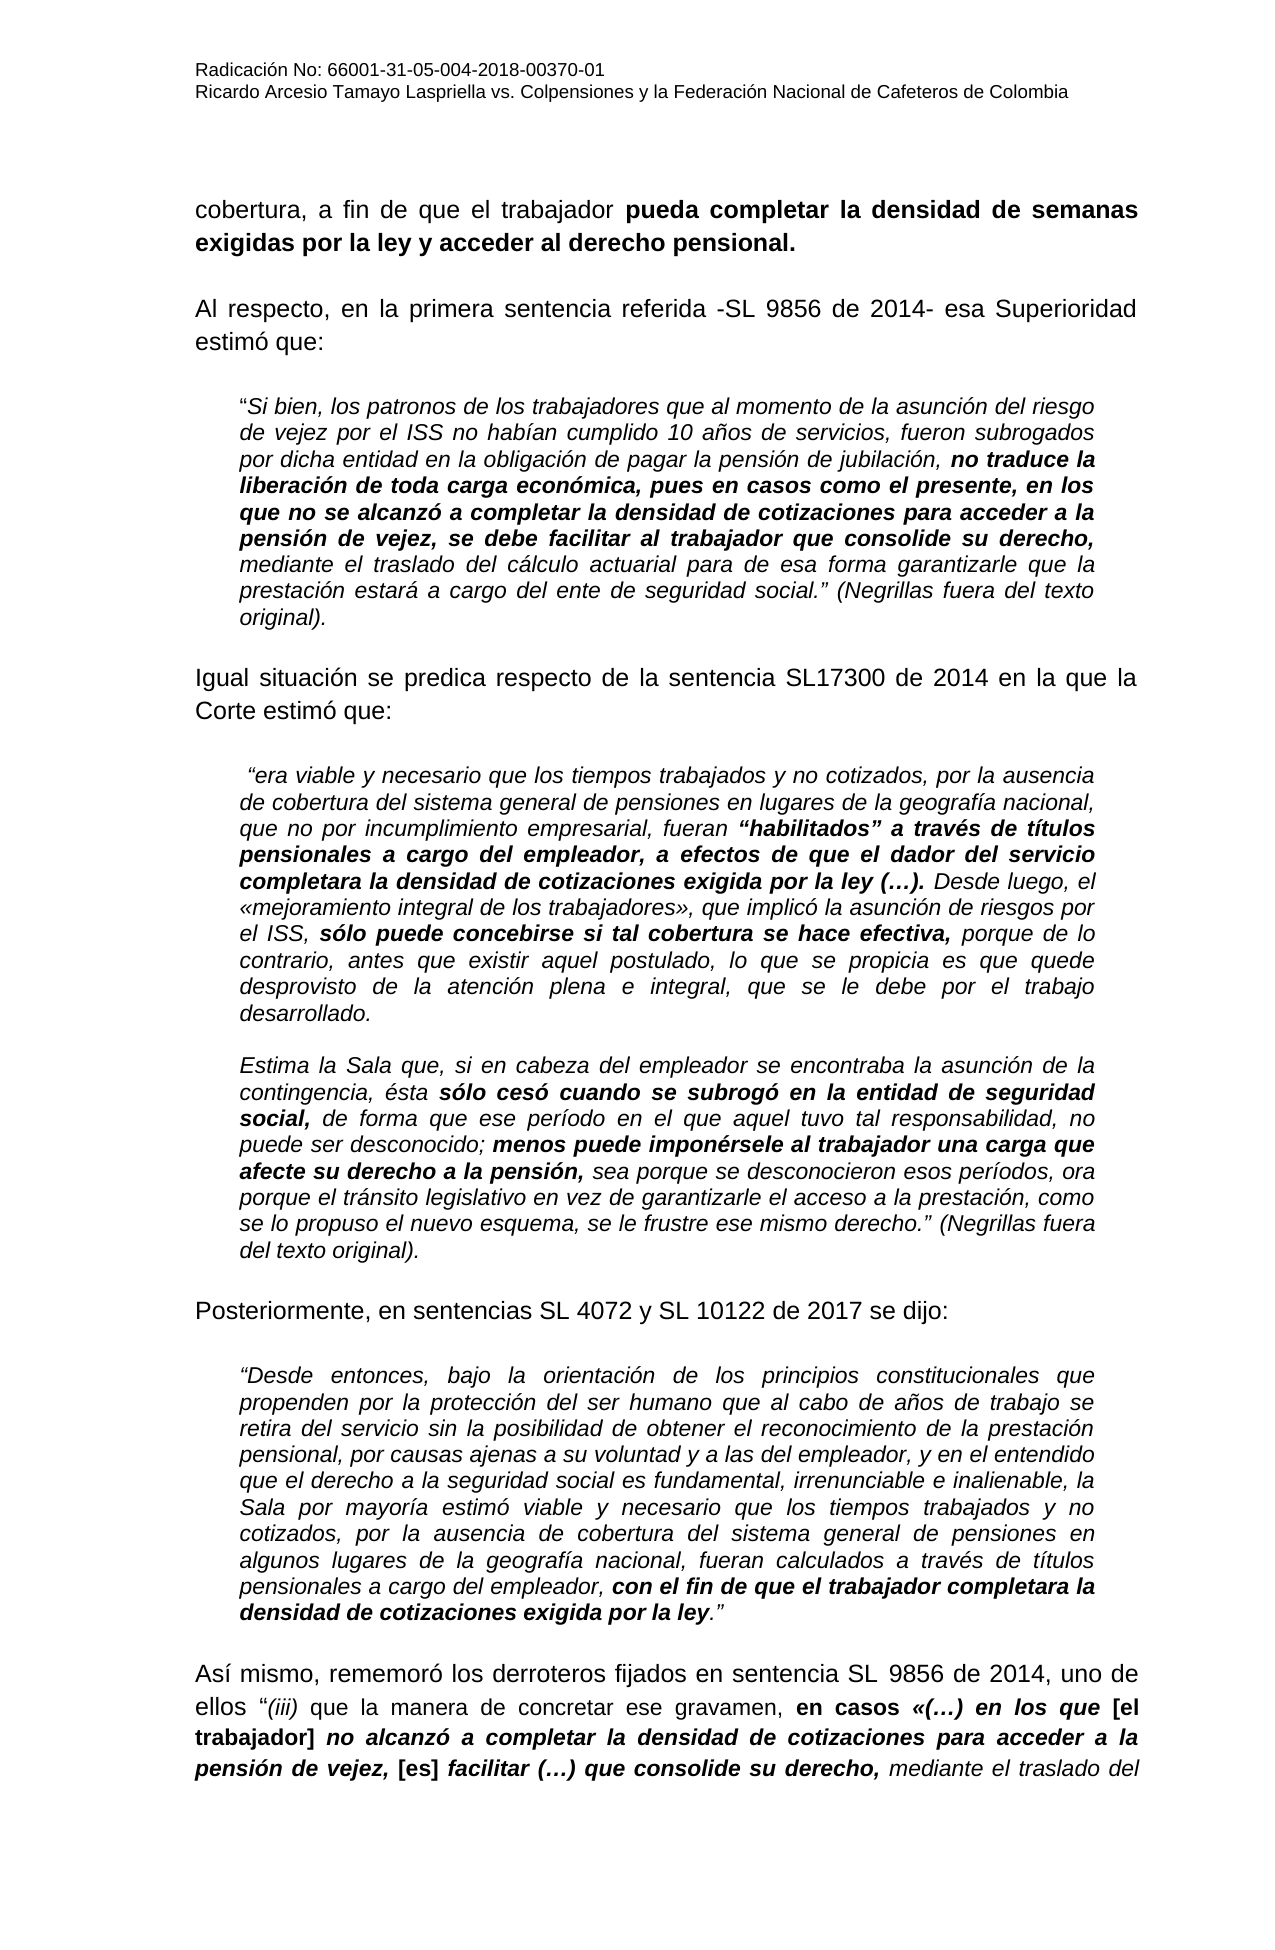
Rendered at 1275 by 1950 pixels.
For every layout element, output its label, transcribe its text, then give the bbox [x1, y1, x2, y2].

text Posteriormente, en sentencias SL 4072 y SL 10122 de 2017 se dijo: [195, 1296, 1139, 1325]
text “Desde entonces, bajo la orientación de los principios constitucionales que propenden por la protección del ser humano que al cabo de años de trabajo se retira del servicio sin la posibilidad de obtener el reconocimiento de la prestación pensional, por causas ajenas a su voluntad y a las del empleador, y en el entendido que el derecho a la seguridad social es fundamental, irrenunciable e inalienable, la Sala por mayoría estimó viable y necesario que los tiempos trabajados y no cotizados, por la ausencia de cobertura del sistema general de pensiones en algunos lugares de la geografía nacional, fueran calculados a través de títulos pensionales a cargo del empleador, con el fin de que el trabajador completara la densidad de cotizaciones exigida por la ley.” [239, 1362, 1096, 1626]
text Estima la Sala que, si en cabeza del empleador se encontraba la asunción de la contingencia, ésta sólo cesó cuando se subrogó en la entidad de seguridad social, de forma que ese período en el que aquel tuvo tal responsabilidad, no puede ser desconocido; menos puede imponérsele al trabajador una carga que afecte su derecho a la pensión, sea porque se desconocieron esos períodos, ora porque el tránsito legislativo en vez de garantizarle el acceso a la prestación, como se lo propuso el nuevo esquema, se le frustre ese mismo derecho.” (Negrillas fuera del texto original). [239, 1052, 1096, 1263]
text “Si bien, los patronos de los trabajadores que al momento de la asunción del riesgo de vejez por el ISS no habían cumplido 10 años de servicios, fueron subrogados por dicha entidad en la obligación de pagar la pensión de jubilación, no traduce la liberación de toda carga económica, pues en casos como el presente, en los que no se alcanzó a completar la densidad de cotizaciones para acceder a la pensión de vejez, se debe facilitar al trabajador que consolide su derecho, mediante el traslado del cálculo actuarial para de esa forma garantizarle que la prestación estará a cargo del ente de seguridad social.” (Negrillas fuera del texto original). [239, 393, 1096, 630]
text “era viable y necesario que los tiempos trabajados y no cotizados, por la ausencia de cobertura del sistema general de pensiones en lugares de la geografía nacional, que no por incumplimiento empresarial, fueran “habilitados” a través de títulos pensionales a cargo del empleador, a efectos de que el dador del servicio completara la densidad de cotizaciones exigida por la ley (…). Desde luego, el «mejoramiento integral de los trabajadores», que implicó la asunción de riesgos por el ISS, sólo puede concebirse si tal cobertura se hace efectiva, porque de lo contrario, antes que existir aquel postulado, lo que se propicia es que quede desprovisto de la atención plena e integral, que se le debe por el trabajo desarrollado. [239, 762, 1096, 1026]
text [195, 195, 1139, 257]
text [195, 1659, 1139, 1781]
text Al respecto, en la primera sentencia referida -SL 9856 de 2014- esa Superioridad estimó que: [195, 294, 1139, 356]
text Igual situación se predica respecto de la sentencia SL17300 de 2014 en la que la Corte estimó que: [195, 663, 1139, 725]
